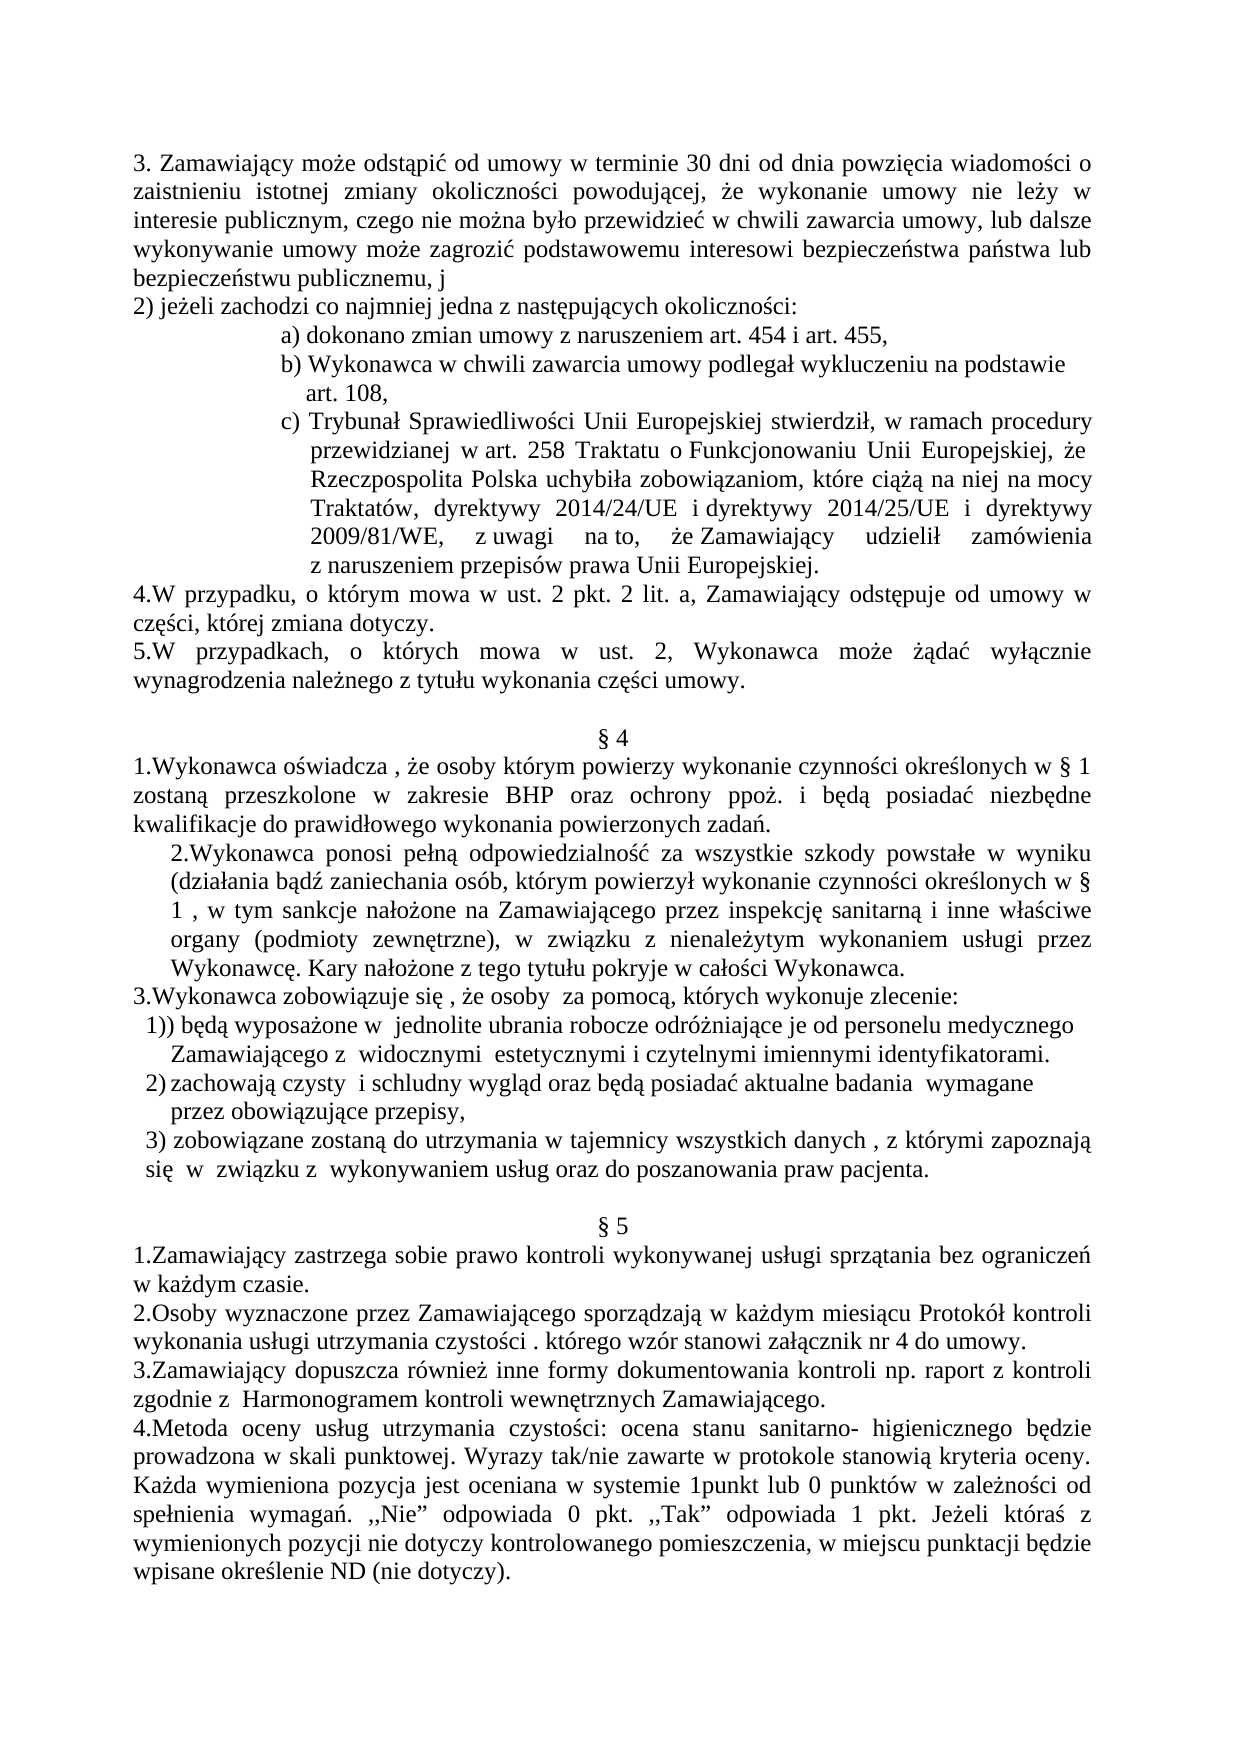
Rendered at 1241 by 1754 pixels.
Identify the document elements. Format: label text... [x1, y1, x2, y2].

text c) Trybunał Sprawiedliwości Unii Europejskiej stwierdził, w ramach procedury przewidzianej w art. 258 Traktatu o Funkcjonowaniu Unii Europejskiej, że Rzeczpospolita Polska uchybiła zobowiązaniom, które ciążą na niej na mocy Traktatów, dyrektywy 2014/24/UE i dyrektywy 2014/25/UE i dyrektywy 2009/81/WE, z uwagi na to, że Zamawiający udzielił zamówienia z naruszeniem przepisów prawa Unii Europejskiej. [281, 406, 1092, 579]
text 1.Zamawiający zastrzega sobie prawo kontroli wykonywanej usługi sprzątania bez ograniczeń w każdym czasie. [133, 1240, 1092, 1298]
text 3) zobowiązane zostaną do utrzymania w tajemnicy wszystkich danych , z którymi zapoznają się w związku z wykonywaniem usług oraz do poszanowania praw pacjenta. [145, 1125, 1092, 1183]
text 2) jeżeli zachodzi co najmniej jedna z następujących okoliczności: [133, 291, 1092, 320]
text 1)) będą wyposażone w jednolite ubrania robocze odróżniające je od personelu medycznego [145, 1010, 1092, 1039]
text 3. Zamawiający może odstąpić od umowy w terminie 30 dni od dnia powzięcia wiadomości o zaistnieniu istotnej zmiany okoliczności powodującej, że wykonanie umowy nie leży w interesie publicznym, czego nie można było przewidzieć w chwili zawarcia umowy, lub dalsze wykonywanie umowy może zagrozić podstawowemu interesowi bezpieczeństwa państwa lub bezpieczeństwu publicznemu, j [133, 148, 1092, 291]
text 3.Wykonawca zobowiązuje się , że osoby za pomocą, których wykonuje zlecenie: [133, 981, 1092, 1010]
text 2.Osoby wyznaczone przez Zamawiającego sporządzają w każdym miesiącu Protokół kontroli wykonania usługi utrzymania czystości . którego wzór stanowi załącznik nr 4 do umowy. [133, 1298, 1092, 1355]
text 2.Wykonawca ponosi pełną odpowiedzialność za wszystkie szkody powstałe w wyniku (działania bądź zaniechania osób, którym powierzył wykonanie czynności określonych w § 1 , w tym sankcje nałożone na Zamawiającego przez inspekcję sanitarną i inne właściwe organy (podmioty zewnętrzne), w związku z nienależytym wykonaniem usługi przez Wykonawcę. Kary nałożone z tego tytułu pokryje w całości Wykonawca. [170, 838, 1092, 981]
text art. 108, [133, 378, 1092, 406]
text 4.W przypadku, o którym mowa w ust. 2 pkt. 2 lit. a, Zamawiający odstępuje od umowy w części, której zmiana dotyczy. [133, 579, 1092, 636]
text 5.W przypadkach, o których mowa w ust. 2, Wykonawca może żądać wyłącznie wynagrodzenia należnego z tytułu wykonania części umowy. [133, 636, 1092, 694]
text 1.Wykonawca oświadcza , że osoby którym powierzy wykonanie czynności określonych w § 1 zostaną przeszkolone w zakresie BHP oraz ochrony ppoż. i będą posiadać niezbędne kwalifikacje do prawidłowego wykonania powierzonych zadań. [133, 751, 1092, 838]
text 3.Zamawiający dopuszcza również inne formy dokumentowania kontroli np. raport z kontroli zgodnie z Harmonogramem kontroli wewnętrznych Zamawiającego. [133, 1355, 1092, 1413]
text § 5 [133, 1211, 1092, 1240]
text 4.Metoda oceny usług utrzymania czystości: ocena stanu sanitarno- higienicznego będzie prowadzona w skali punktowej. Wyrazy tak/nie zawarte w protokole stanowią kryteria oceny. Każda wymieniona pozycja jest oceniana w systemie 1punkt lub 0 punktów w zależności od spełnienia wymagań. ,,Nie” odpowiada 0 pkt. ,,Tak” odpowiada 1 pkt. Jeżeli któraś z wymienionych pozycji nie dotyczy kontrolowanego pomieszczenia, w miejscu punktacji będzie wpisane określenie ND (nie dotyczy). [133, 1413, 1092, 1585]
text 2) zachowają czysty i schludny wygląd oraz będą posiadać aktualne badania wymagane [133, 1068, 1092, 1096]
text Zamawiającego z widocznymi estetycznymi i czytelnymi imiennymi identyfikatorami. [145, 1039, 1092, 1068]
text § 4 [133, 723, 1092, 751]
text przez obowiązujące przepisy, [133, 1096, 1092, 1125]
text a) dokonano zmian umowy z naruszeniem art. 454 i art. 455, [133, 320, 1092, 349]
text b) Wykonawca w chwili zawarcia umowy podlegał wykluczeniu na podstawie [133, 349, 1092, 378]
